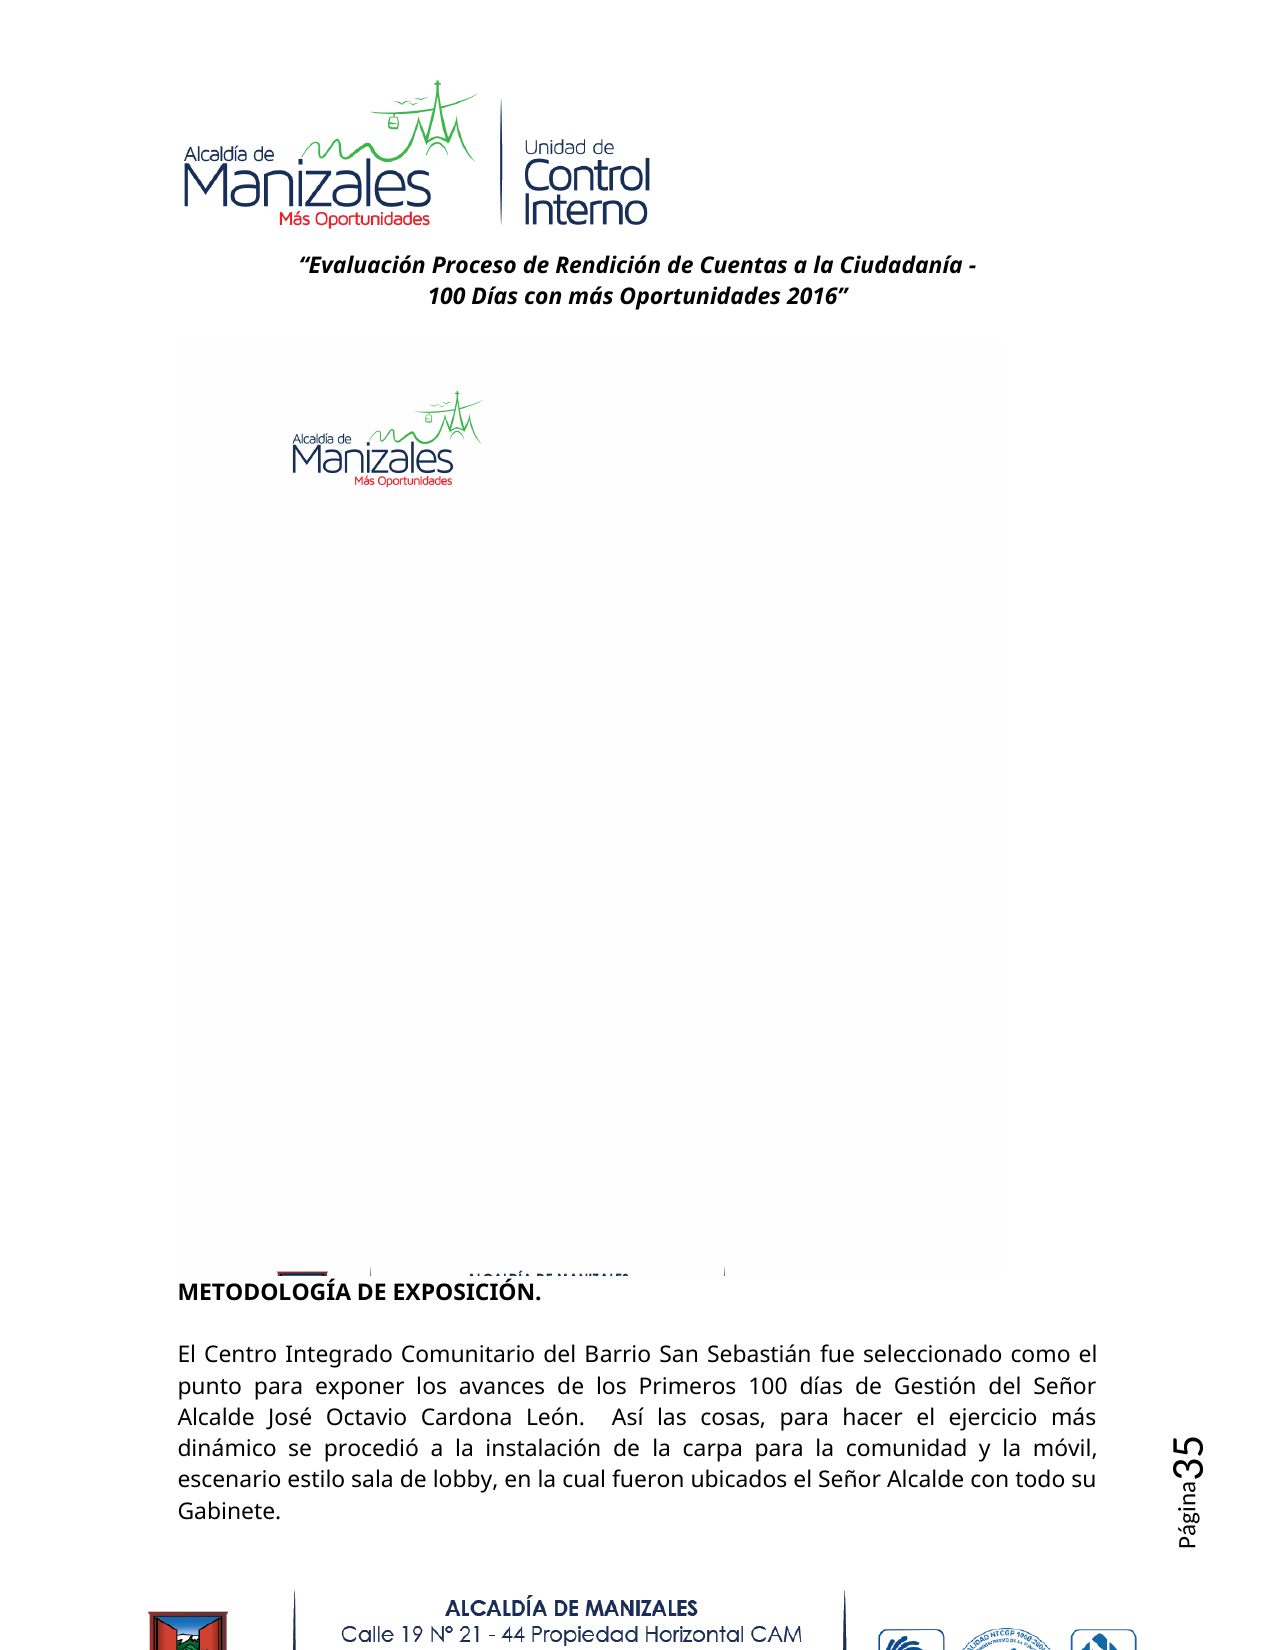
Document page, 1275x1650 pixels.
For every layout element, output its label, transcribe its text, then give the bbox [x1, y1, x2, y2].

text METODOLOGÍA DE EXPOSICIÓN. [177, 1276, 1098, 1307]
picture [0, 1579, 1275, 1650]
text El Centro Integrado Comunitario del Barrio San Sebastián fue seleccionado como el punto para exponer los avances de los Primeros 100 días de Gestión del Señor Alcalde José Octavio Cardona León. Así las cosas, para hacer el ejercicio más dinámico se procedió a la instalación de la carpa para la comunidad y la móvil, escenario estilo sala de lobby, en la cual fueron ubicados el Señor Alcalde con todo su Gabinete. [177, 1338, 1098, 1526]
picture [5, 1, 1275, 1342]
